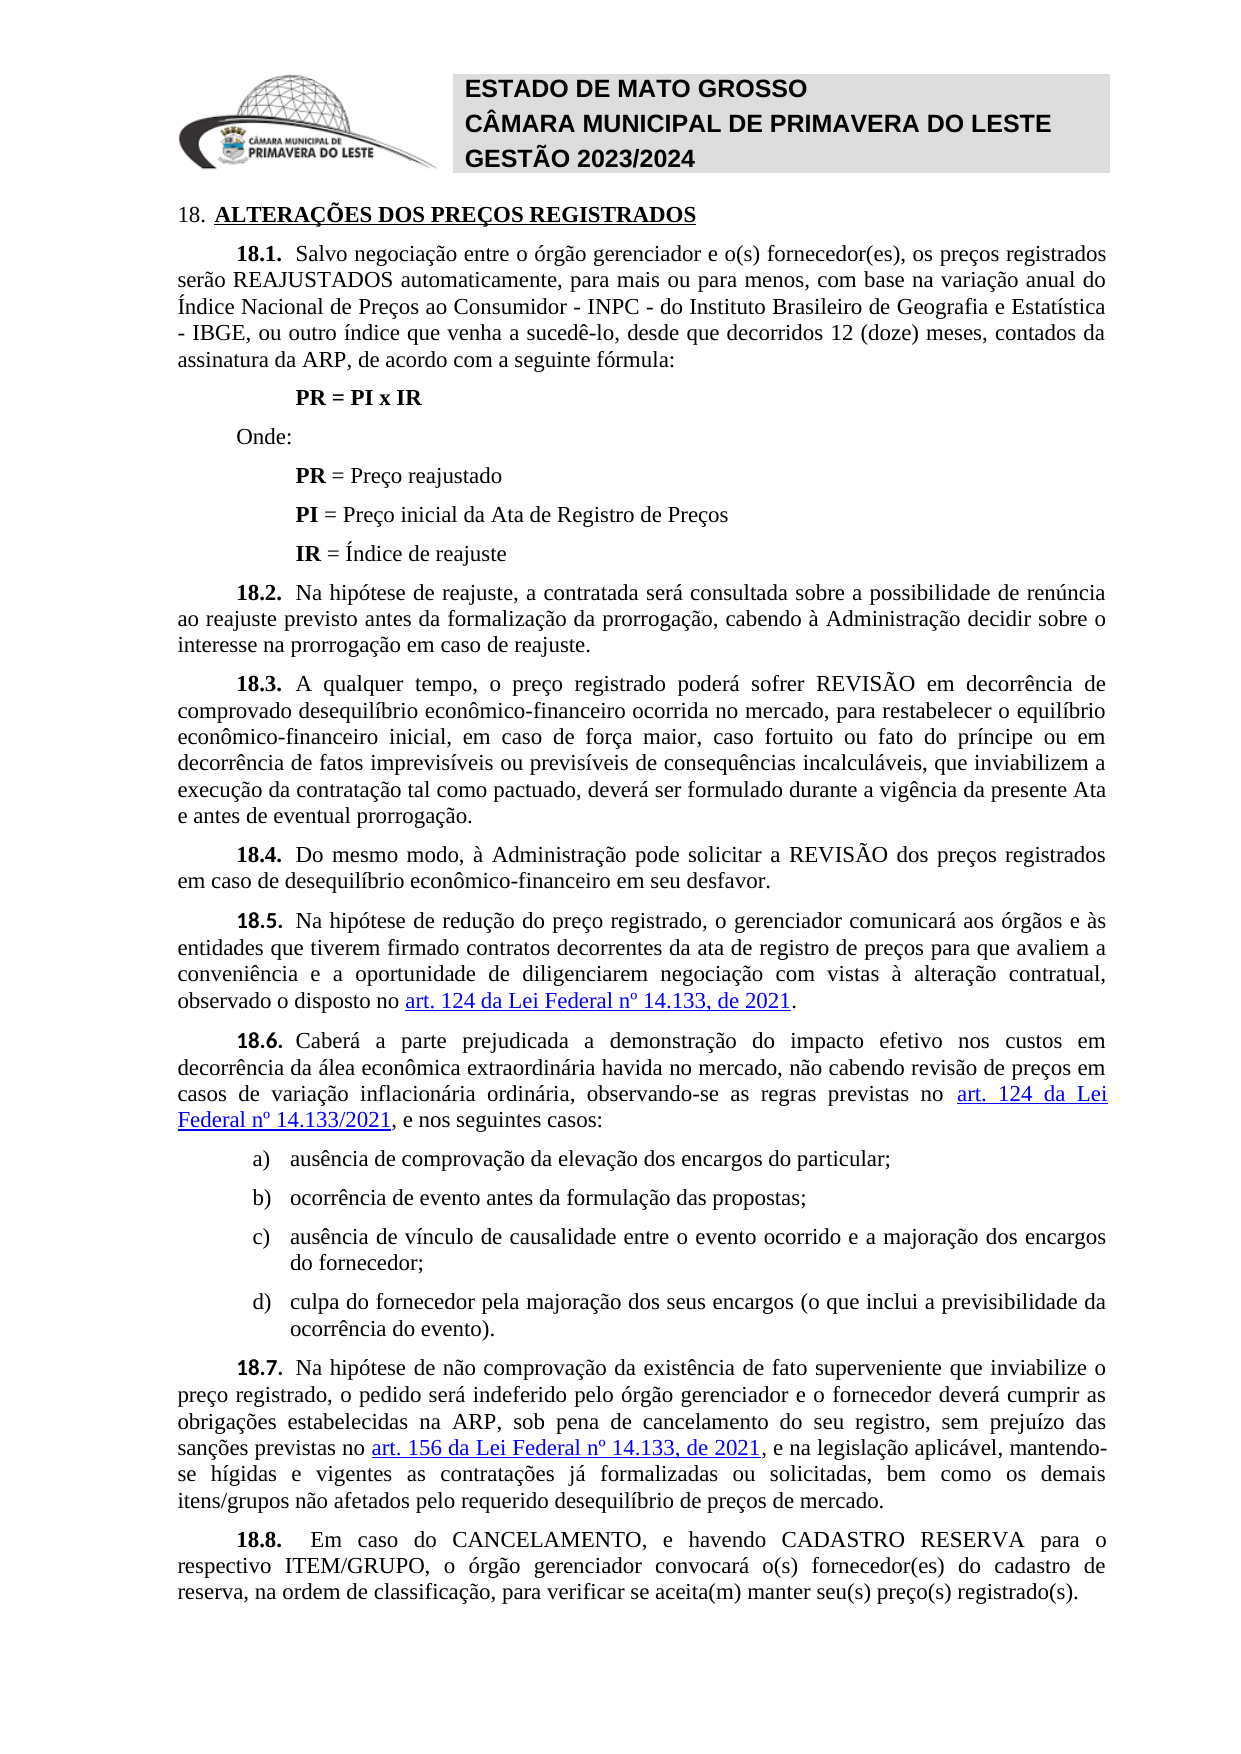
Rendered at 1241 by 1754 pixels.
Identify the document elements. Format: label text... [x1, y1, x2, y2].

list Na hipótese de não comprovação da existência de fato superveniente que inviabilize o preço registrado, o pedido será indeferido pelo órgão gerenciador e o fornecedor deverá cumprir as obrigações estabelecidas na ARP, sob pena de cancelamento do seu registro, sem prejuízo das sanções previstas no art. 156 da Lei Federal nº 14.133, de 2021, e na legislação aplicável, mantendo-se hígidas e vigentes as contratações já formalizadas ou solicitadas, bem como os demais itens/grupos não afetados pelo requerido desequilíbrio de preços de mercado. [177, 1353, 1107, 1513]
list Caberá a parte prejudicada a demonstração do impacto efetivo nos custos em decorrência da álea econômica extraordinária havida no mercado, não cabendo revisão de preços em casos de variação inflacionária ordinária, observando-se as regras previstas no art. 124 da Lei Federal nº 14.133/2021, e nos seguintes casos: [177, 1026, 1107, 1133]
list Na hipótese de reajuste, a contratada será consultada sobre a possibilidade de renúncia ao reajuste previsto antes da formalização da prorrogação, cabendo à Administração decidir sobre o interesse na prorrogação em caso de reajuste. [177, 579, 1107, 658]
text PR = Preço reajustado [295, 462, 1107, 488]
list Na hipótese de redução do preço registrado, o gerenciador comunicará aos órgãos e às entidades que tiverem firmado contratos decorrentes da ata de registro de preços para que avaliem a conveniência e a oportunidade de diligenciarem negociação com vistas à alteração contratual, observado o disposto no art. 124 da Lei Federal nº 14.133, de 2021. [177, 906, 1107, 1013]
list ausência de vínculo de causalidade entre o evento ocorrido e a majoração dos encargos do fornecedor; [252, 1223, 1107, 1276]
list ALTERAÇÕES DOS PREÇOS REGISTRADOS [177, 201, 1107, 228]
list culpa do fornecedor pela majoração dos seus encargos (o que inclui a previsibilidade da ocorrência do evento). [252, 1288, 1107, 1341]
list Salvo negociação entre o órgão gerenciador e o(s) fornecedor(es), os preços registrados serão REAJUSTADOS automaticamente, para mais ou para menos, com base na variação anual do Índice Nacional de Preços ao Consumidor - INPC - do Instituto Brasileiro de Geografia e Estatística - IBGE, ou outro índice que venha a sucedê-lo, desde que decorridos 12 (doze) meses, contados da assinatura da ARP, de acordo com a seguinte fórmula: [177, 240, 1107, 372]
text PI = Preço inicial da Ata de Registro de Preços [295, 501, 1107, 527]
list A qualquer tempo, o preço registrado poderá sofrer REVISÃO em decorrência de comprovado desequilíbrio econômico-financeiro ocorrida no mercado, para restabelecer o equilíbrio econômico-financeiro inicial, em caso de força maior, caso fortuito ou fato do príncipe ou em decorrência de fatos imprevisíveis ou previsíveis de consequências incalculáveis, que inviabilizem a execução da contratação tal como pactuado, deverá ser formulado durante a vigência da presente Ata e antes de eventual prorrogação. [177, 670, 1107, 828]
list Em caso do CANCELAMENTO, e havendo CADASTRO RESERVA para o respectivo ITEM/GRUPO, o órgão gerenciador convocará o(s) fornecedor(es) do cadastro de reserva, na ordem de classificação, para verificar se aceita(m) manter seu(s) preço(s) registrado(s). [177, 1526, 1107, 1605]
text IR = Índice de reajuste [295, 540, 1107, 566]
text PR = PI x IR [295, 384, 1107, 411]
text Onde: [236, 423, 1107, 450]
picture [177, 73, 442, 172]
list ausência de comprovação da elevação dos encargos do particular; [252, 1145, 1107, 1172]
list Do mesmo modo, à Administração pode solicitar a REVISÃO dos preços registrados em caso de desequilíbrio econômico-financeiro em seu desfavor. [177, 841, 1107, 894]
list ocorrência de evento antes da formulação das propostas; [252, 1184, 1107, 1211]
